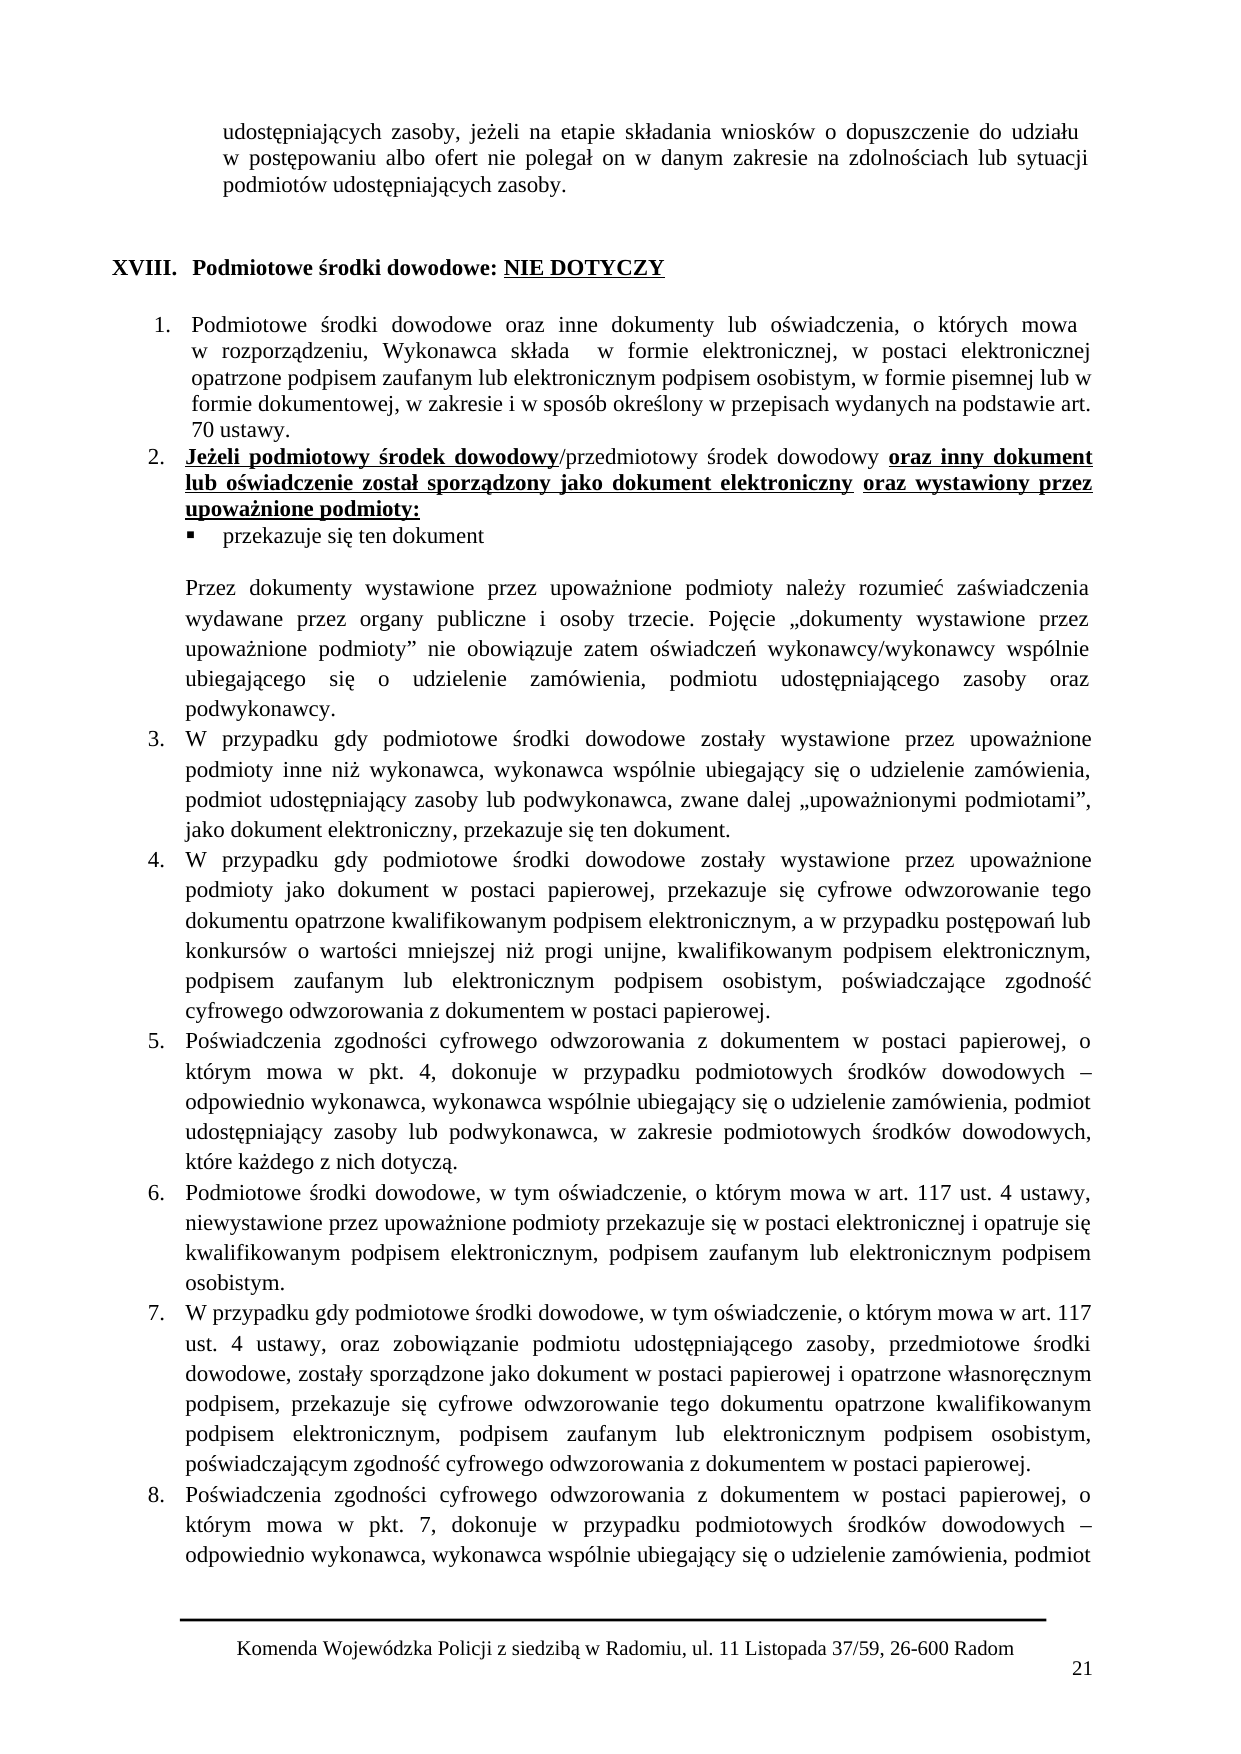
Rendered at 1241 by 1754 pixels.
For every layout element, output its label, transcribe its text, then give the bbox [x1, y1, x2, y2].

list Podmiotowe środki dowodowe, w tym oświadczenie, o którym mowa w art. 117 ust. 4 ustawy, niewystawione przez upoważnione podmioty przekazuje się w postaci elektronicznej i opatruje się kwalifikowanym podpisem elektronicznym, podpisem zaufanym lub elektronicznym podpisem osobistym. [148, 1179, 1092, 1296]
list W przypadku gdy podmiotowe środki dowodowe zostały wystawione przez upoważnione podmioty inne niż wykonawca, wykonawca wspólnie ubiegający się o udzielenie zamówienia, podmiot udostępniający zasoby lub podwykonawca, zwane dalej „upoważnionymi podmiotami”, jako dokument elektroniczny, przekazuje się ten dokument. [148, 726, 1092, 842]
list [148, 1481, 1092, 1567]
text Przez dokumenty wystawione przez upoważnione podmioty należy rozumieć zaświadczenia wydawane przez organy publiczne i osoby trzecie. Pojęcie „dokumenty wystawione przez upoważnione podmioty” nie obowiązuje zatem oświadczeń wykonawcy/wykonawcy wspólnie ubiegającego się o udzielenie zamówienia, podmiotu udostępniającego zasoby oraz podwykonawcy. [185, 574, 1090, 722]
list W przypadku gdy podmiotowe środki dowodowe, w tym oświadczenie, o którym mowa w art. 117 ust. 4 ustawy, oraz zobowiązanie podmiotu udostępniającego zasoby, przedmiotowe środki dowodowe, zostały sporządzone jako dokument w postaci papierowej i opatrzone własnoręcznym podpisem, przekazuje się cyfrowe odwzorowanie tego dokumentu opatrzone kwalifikowanym podpisem elektronicznym, podpisem zaufanym lub elektronicznym podpisem osobistym, poświadczającym zgodność cyfrowego odwzorowania z dokumentem w postaci papierowej. [148, 1299, 1092, 1477]
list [185, 118, 1090, 197]
list Poświadczenia zgodności cyfrowego odwzorowania z dokumentem w postaci papierowej, o którym mowa w pkt. 4, dokonuje w przypadku podmiotowych środków dowodowych – odpowiednio wykonawca, wykonawca wspólnie ubiegający się o udzielenie zamówienia, podmiot udostępniający zasoby lub podwykonawca, w zakresie podmiotowych środków dowodowych, które każdego z nich dotyczą. [148, 1028, 1092, 1175]
list Podmiotowe środki dowodowe: NIE DOTYCZY [177, 254, 1092, 280]
list Jeżeli podmiotowy środek dowodowy/przedmiotowy środek dowodowy oraz inny dokument lub oświadczenie został sporządzony jako dokument elektroniczny oraz wystawiony przez upoważnione podmioty: [148, 443, 1092, 522]
list przekazuje się ten dokument [185, 522, 1092, 548]
list W przypadku gdy podmiotowe środki dowodowe zostały wystawione przez upoważnione podmioty jako dokument w postaci papierowej, przekazuje się cyfrowe odwzorowanie tego dokumentu opatrzone kwalifikowanym podpisem elektronicznym, a w przypadku postępowań lub konkursów o wartości mniejszej niż progi unijne, kwalifikowanym podpisem elektronicznym, podpisem zaufanym lub elektronicznym podpisem osobistym, poświadczające zgodność cyfrowego odwzorowania z dokumentem w postaci papierowej. [148, 846, 1092, 1024]
list Podmiotowe środki dowodowe oraz inne dokumenty lub oświadczenia, o których mowa w rozporządzeniu, Wykonawca składa w formie elektronicznej, w postaci elektronicznej opatrzone podpisem zaufanym lub elektronicznym podpisem osobistym, w formie pisemnej lub w formie dokumentowej, w zakresie i w sposób określony w przepisach wydanych na podstawie art. 70 ustawy. [154, 311, 1092, 443]
